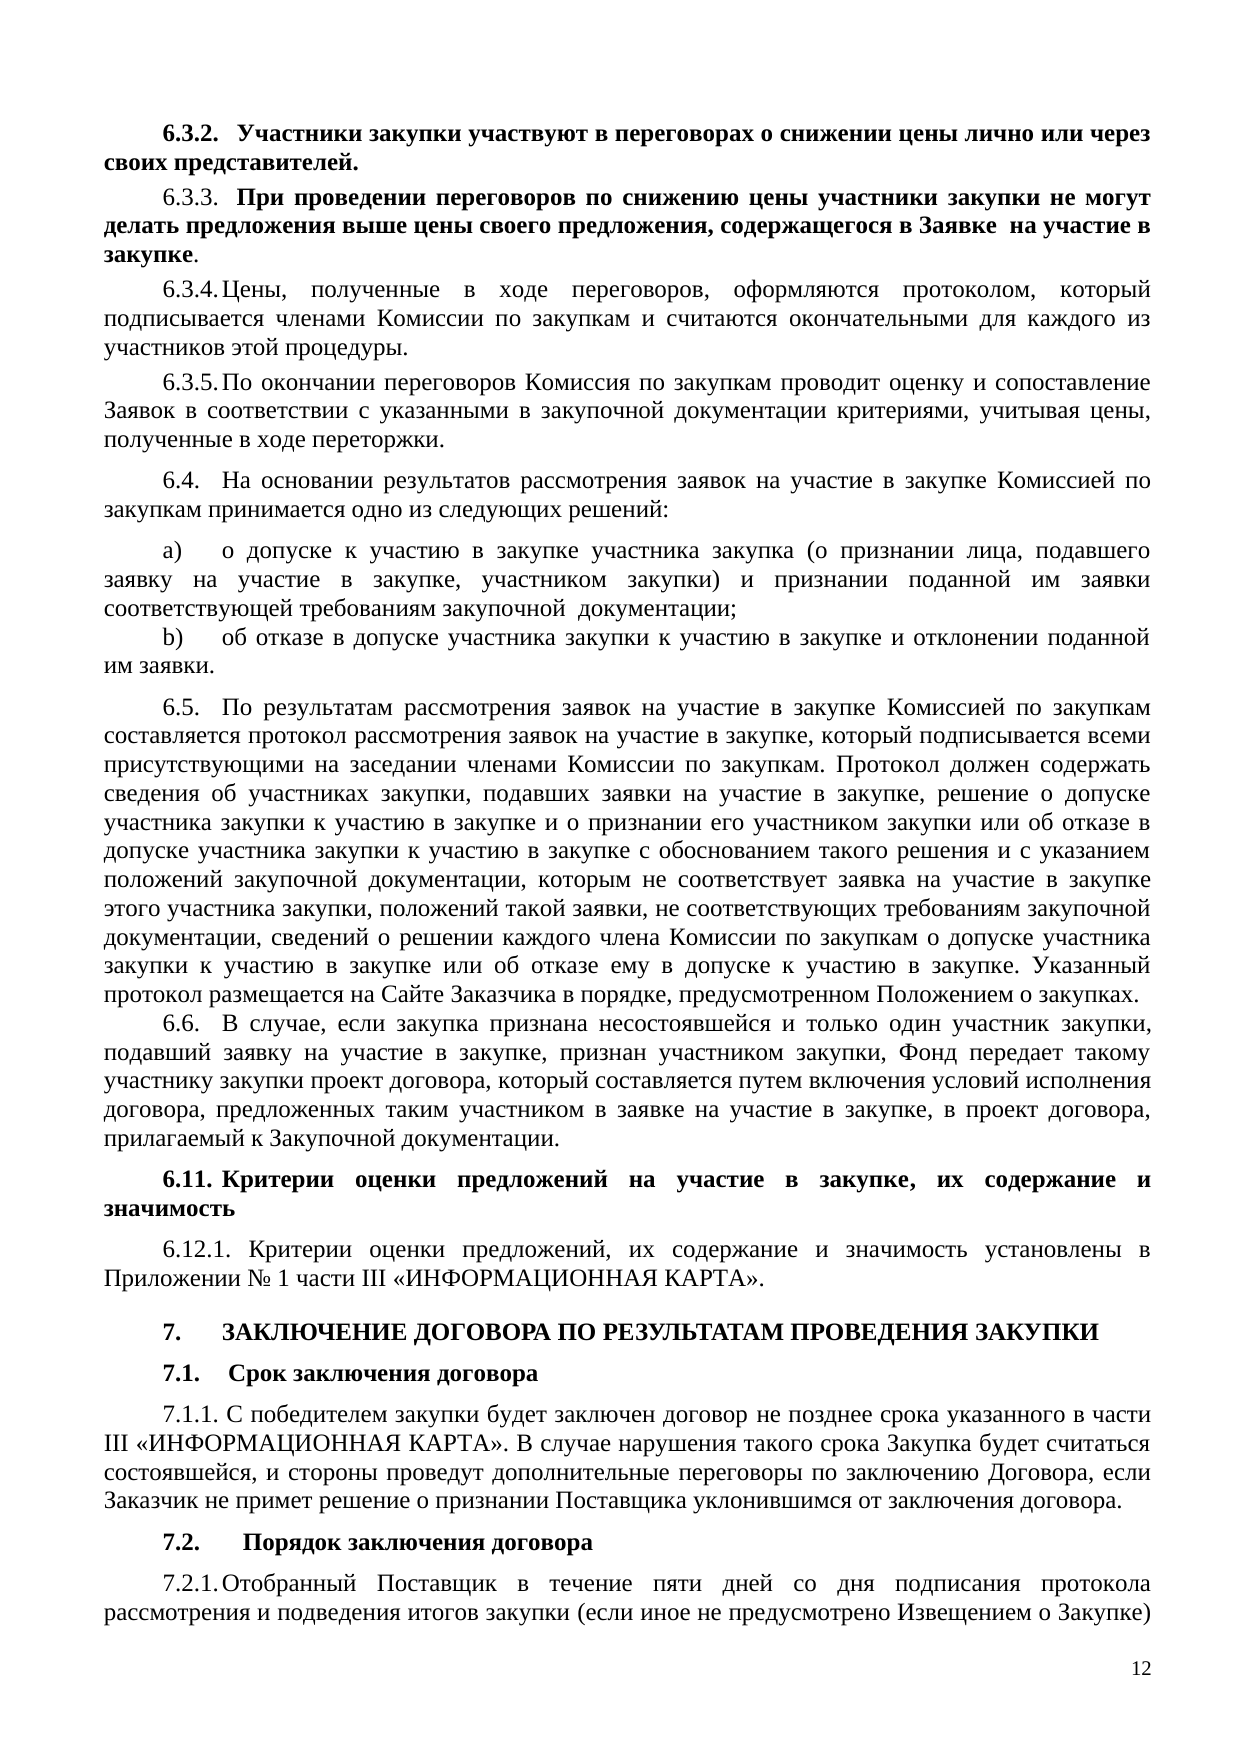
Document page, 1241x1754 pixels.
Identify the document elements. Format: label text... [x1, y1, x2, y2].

subtitle По окончании переговоров Комиссия по закупкам проводит оценку и сопоставление Заявок в соответствии с указанными в закупочной документации критериями, учитывая цены, полученные в ходе переторжки. [103, 367, 1152, 453]
subtitle Срок заключения договора [103, 1358, 1152, 1387]
subtitle Цены, полученные в ходе переговоров, оформляются протоколом, который подписывается членами Комиссии по закупкам и считаются окончательными для каждого из участников этой процедуры. [103, 274, 1152, 361]
list По результатам рассмотрения заявок на участие в закупке Комиссией по закупкам составляется протокол рассмотрения заявок на участие в закупке, который подписывается всеми присутствующими на заседании членами Комиссии по закупкам. Протокол должен содержать сведения об участниках закупки, подавших заявки на участие в закупке, решение о допуске участника закупки к участию в закупке и о признании его участником закупки или об отказе в допуске участника закупки к участию в закупке с обоснованием такого решения и с указанием положений закупочной документации, которым не соответствует заявка на участие в закупке этого участника закупки, положений такой заявки, не соответствующих требованиям закупочной документации, сведений о решении каждого члена Комиссии по закупкам о допуске участника закупки к участию в закупке или об отказе ему в допуске к участию в закупке. Указанный протокол размещается на Сайте Заказчика в порядке, предусмотренном Положением о закупках. [103, 692, 1152, 1008]
subtitle При проведении переговоров по снижению цены участники закупки не могут делать предложения выше цены своего предложения, содержащегося в Заявке на участие в закупке. [103, 182, 1152, 268]
list об отказе в допуске участника закупки к участию в закупке и отклонении поданной им заявки. [103, 622, 1152, 679]
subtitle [103, 1568, 1152, 1626]
subtitle 7.1.1. С победителем закупки будет заключен договор не позднее срока указанного в части III «ИНФОРМАЦИОННАЯ КАРТА». В случае нарушения такого срока Закупка будет считаться состоявшейся, и стороны проведут дополнительные переговоры по заключению Договора, если Заказчик не примет решение о признании Поставщика уклонившимся от заключения договора. [103, 1399, 1152, 1514]
subtitle Критерии оценки предложений на участие в закупке, их содержание и значимость [103, 1164, 1152, 1222]
subtitle 6.12.1. Критерии оценки предложений, их содержание и значимость установлены в Приложении № 1 части III «ИНФОРМАЦИОННАЯ КАРТА». [103, 1234, 1152, 1292]
list о допуске к участию в закупке участника закупка (о признании лица, подавшего заявку на участие в закупке, участником закупки) и признании поданной им заявки соответствующей требованиям закупочной документации; [103, 536, 1152, 622]
subtitle Порядок заключения договора [103, 1527, 1152, 1556]
subtitle Участники закупки участвуют в переговорах о снижении цены лично или через своих представителей. [103, 118, 1152, 176]
list На основании результатов рассмотрения заявок на участие в закупке Комиссией по закупкам принимается одно из следующих решений: [103, 466, 1152, 523]
subtitle ЗАКЛЮЧЕНИЕ ДОГОВОРА ПО РЕЗУЛЬТАТАМ ПРОВЕДЕНИЯ ЗАКУПКИ [103, 1317, 1152, 1346]
list В случае, если закупка признана несостоявшейся и только один участник закупки, подавший заявку на участие в закупке, признан участником закупки, Фонд передает такому участнику закупки проект договора, который составляется путем включения условий исполнения договора, предложенных таким участником в заявке на участие в закупке, в проект договора, прилагаемый к Закупочной документации. [103, 1008, 1152, 1152]
